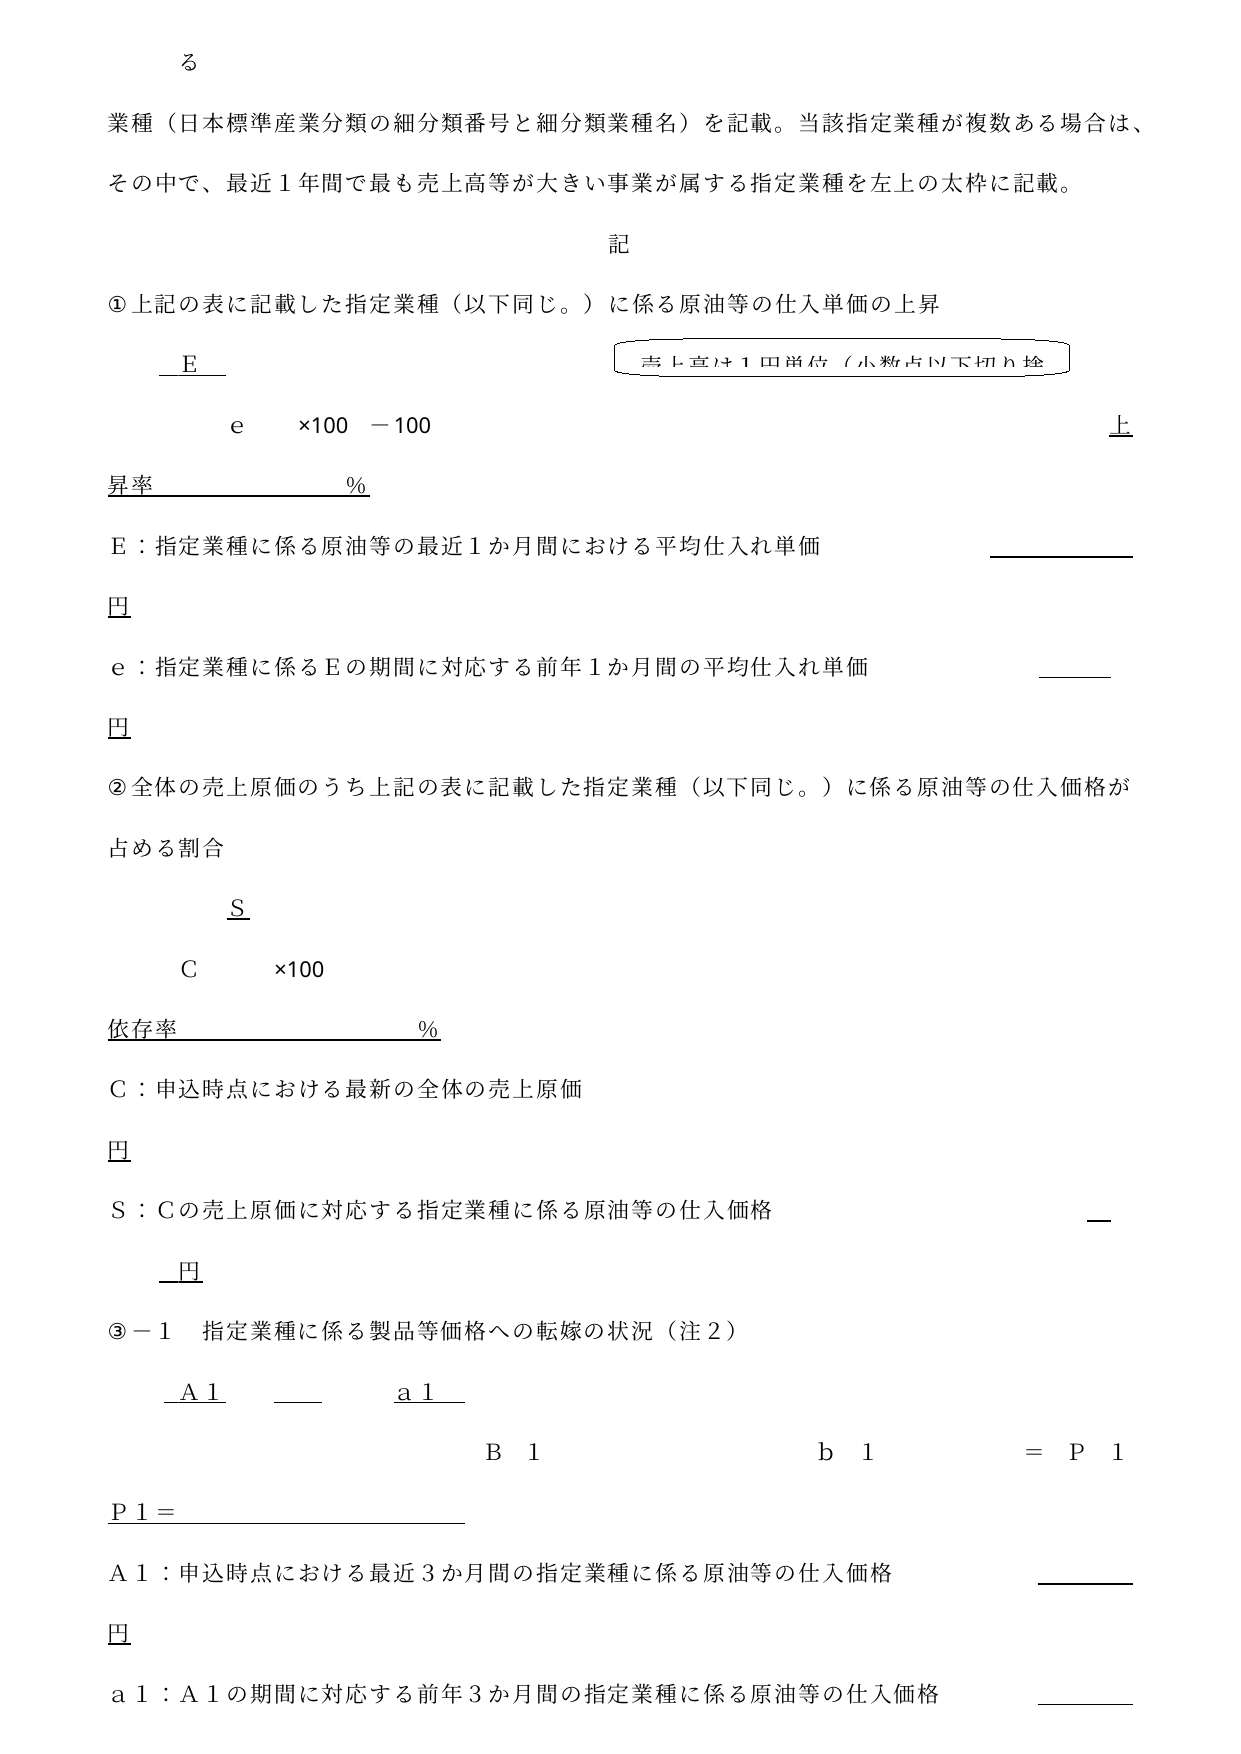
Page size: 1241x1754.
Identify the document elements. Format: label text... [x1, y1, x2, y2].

text Ｃ ×100 依存率 ％ [107, 937, 1133, 1058]
text 業種（日本標準産業分類の細分類番号と細分類業種名）を記載。当該指定業種が複数ある場合は、 [107, 92, 1133, 152]
text Ｓ：Ｃの売上原価に対応する指定業種に係る原油等の仕入価格 円 [107, 1179, 1133, 1300]
text Ｅ [107, 333, 1133, 394]
text ③－１ 指定業種に係る製品等価格への転嫁の状況（注２） [107, 1300, 1133, 1360]
text その中で、最近１年間で最も売上高等が大きい事業が属する指定業種を左上の太枠に記載。 [107, 152, 1133, 212]
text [107, 31, 1133, 92]
text 記 [107, 212, 1133, 273]
text ｅ：指定業種に係るＥの期間に対応する前年１か月間の平均仕入れ単価 円 [107, 635, 1133, 756]
text ｅ ×100－100 上昇率 ％ [107, 394, 1133, 514]
text Ｃ：申込時点における最新の全体の売上原価 円 [107, 1058, 1133, 1179]
text Ｂ１ ｂ１ ＝Ｐ１ Ｐ１＝ [107, 1421, 1133, 1542]
text Ｅ：指定業種に係る原油等の最近１か月間における平均仕入れ単価 円 [107, 514, 1133, 635]
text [107, 1662, 1133, 1723]
text ②全体の売上原価のうち上記の表に記載した指定業種（以下同じ。）に係る原油等の仕入価格が占める割合 [107, 756, 1133, 877]
text Ａ１ ａ１ [107, 1360, 1133, 1421]
text Ｓ [107, 877, 1133, 937]
text Ａ１：申込時点における最近３か月間の指定業種に係る原油等の仕入価格 円 [107, 1542, 1133, 1662]
text ①上記の表に記載した指定業種（以下同じ。）に係る原油等の仕入単価の上昇 [107, 273, 1133, 333]
